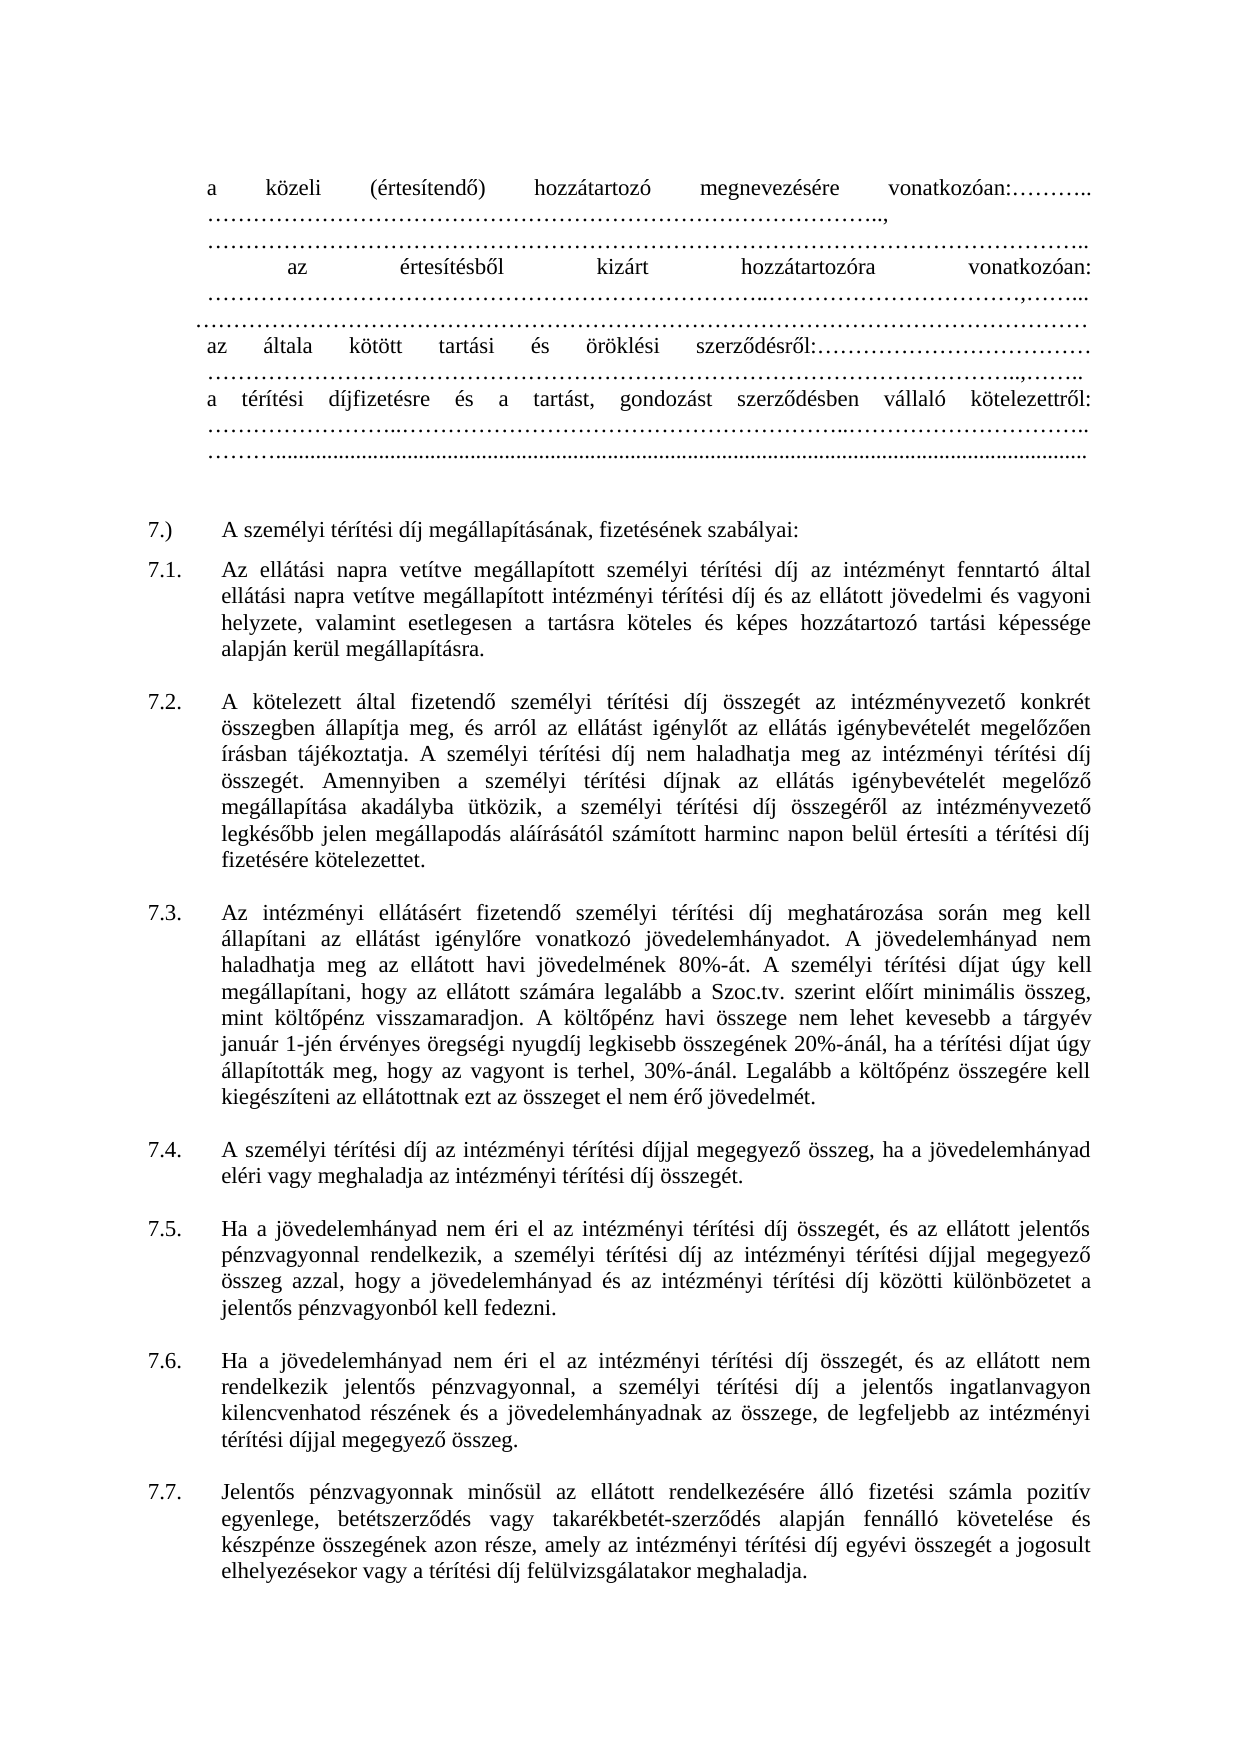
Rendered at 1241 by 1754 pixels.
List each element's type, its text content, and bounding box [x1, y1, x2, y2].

text 7.1. Az ellátási napra vetítve megállapított személyi térítési díj az intézményt fenntartó által ellátási napra vetítve megállapított intézményi térítési díj és az ellátott jövedelmi és vagyoni helyzete, valamint esetlegesen a tartásra köteles és képes hozzátartozó tartási képessége alapján kerül megállapításra. [148, 556, 1093, 661]
text a közeli (értesítendő) hozzátartozó megnevezésére vonatkozóan:………..…………………………………………………………………………….., …………………………………………………………………………………………………….. [148, 174, 1093, 253]
text ……….............................................................................................................................................. [148, 437, 1093, 464]
text 7.) A személyi térítési díj megállapításának, fizetésének szabályai: [148, 517, 1093, 543]
text 7.3. Az intézményi ellátásért fizetendő személyi térítési díj meghatározása során meg kell állapítani az ellátást igénylőre vonatkozó jövedelemhányadot. A jövedelemhányad nem haladhatja meg az ellátott havi jövedelmének 80%-át. A személyi térítési díjat úgy kell megállapítani, hogy az ellátott számára legalább a Szoc.tv. szerint előírt minimális összeg, mint költőpénz visszamaradjon. A költőpénz havi összege nem lehet kevesebb a tárgyév január 1-jén érvényes öregségi nyugdíj legkisebb összegének 20%-ánál, ha a térítési díjat úgy állapították meg, hogy az vagyont is terhel, 30%-ánál. Legalább a költőpénz összegére kell kiegészíteni az ellátottnak ezt az összeget el nem érő jövedelmét. [148, 899, 1093, 1109]
text ……………………………………………………………………………………………………… [148, 306, 1093, 332]
text 7.2. A kötelezett által fizetendő személyi térítési díj összegét az intézményvezető konkrét összegben állapítja meg, és arról az ellátást igénylőt az ellátás igénybevételét megelőzően írásban tájékoztatja. A személyi térítési díj nem haladhatja meg az intézményi térítési díj összegét. Amennyiben a személyi térítési díjnak az ellátás igénybevételét megelőző megállapítása akadályba ütközik, a személyi térítési díj összegéről az intézményvezető legkésőbb jelen megállapodás aláírásától számított harminc napon belül értesíti a térítési díj fizetésére kötelezettet. [148, 688, 1093, 872]
text az értesítésből kizárt hozzátartozóra vonatkozóan: ………………………………………………………………..……………………………,……... [148, 253, 1093, 306]
text a térítési díjfizetésre és a tartást, gondozást szerződésben vállaló kötelezettről: ……………………..…………………………………………………..………………………….. [148, 385, 1093, 437]
text 7.7. Jelentős pénzvagyonnak minősül az ellátott rendelkezésére álló fizetési számla pozitív egyenlege, betétszerződés vagy takarékbetét-szerződés alapján fennálló követelése és készpénze összegének azon része, amely az intézményi térítési díj egyévi összegét a jogosult elhelyezésekor vagy a térítési díj felülvizsgálatakor meghaladja. [148, 1478, 1093, 1584]
text 7.4. A személyi térítési díj az intézményi térítési díjjal megegyező összeg, ha a jövedelemhányad eléri vagy meghaladja az intézményi térítési díj összegét. [148, 1136, 1093, 1188]
text 7.5. Ha a jövedelemhányad nem éri el az intézményi térítési díj összegét, és az ellátott jelentős pénzvagyonnal rendelkezik, a személyi térítési díj az intézményi térítési díjjal megegyező összeg azzal, hogy a jövedelemhányad és az intézményi térítési díj közötti különbözetet a jelentős pénzvagyonból kell fedezni. [148, 1215, 1093, 1320]
text az általa kötött tartási és öröklési szerződésről:……………………………… ……………………………………………………………………………………………..,…….. [148, 332, 1093, 385]
text 7.6. Ha a jövedelemhányad nem éri el az intézményi térítési díj összegét, és az ellátott nem rendelkezik jelentős pénzvagyonnal, a személyi térítési díj a jelentős ingatlanvagyon kilencvenhatod részének és a jövedelemhányadnak az összege, de legfeljebb az intézményi térítési díjjal megegyező összeg. [148, 1347, 1093, 1452]
